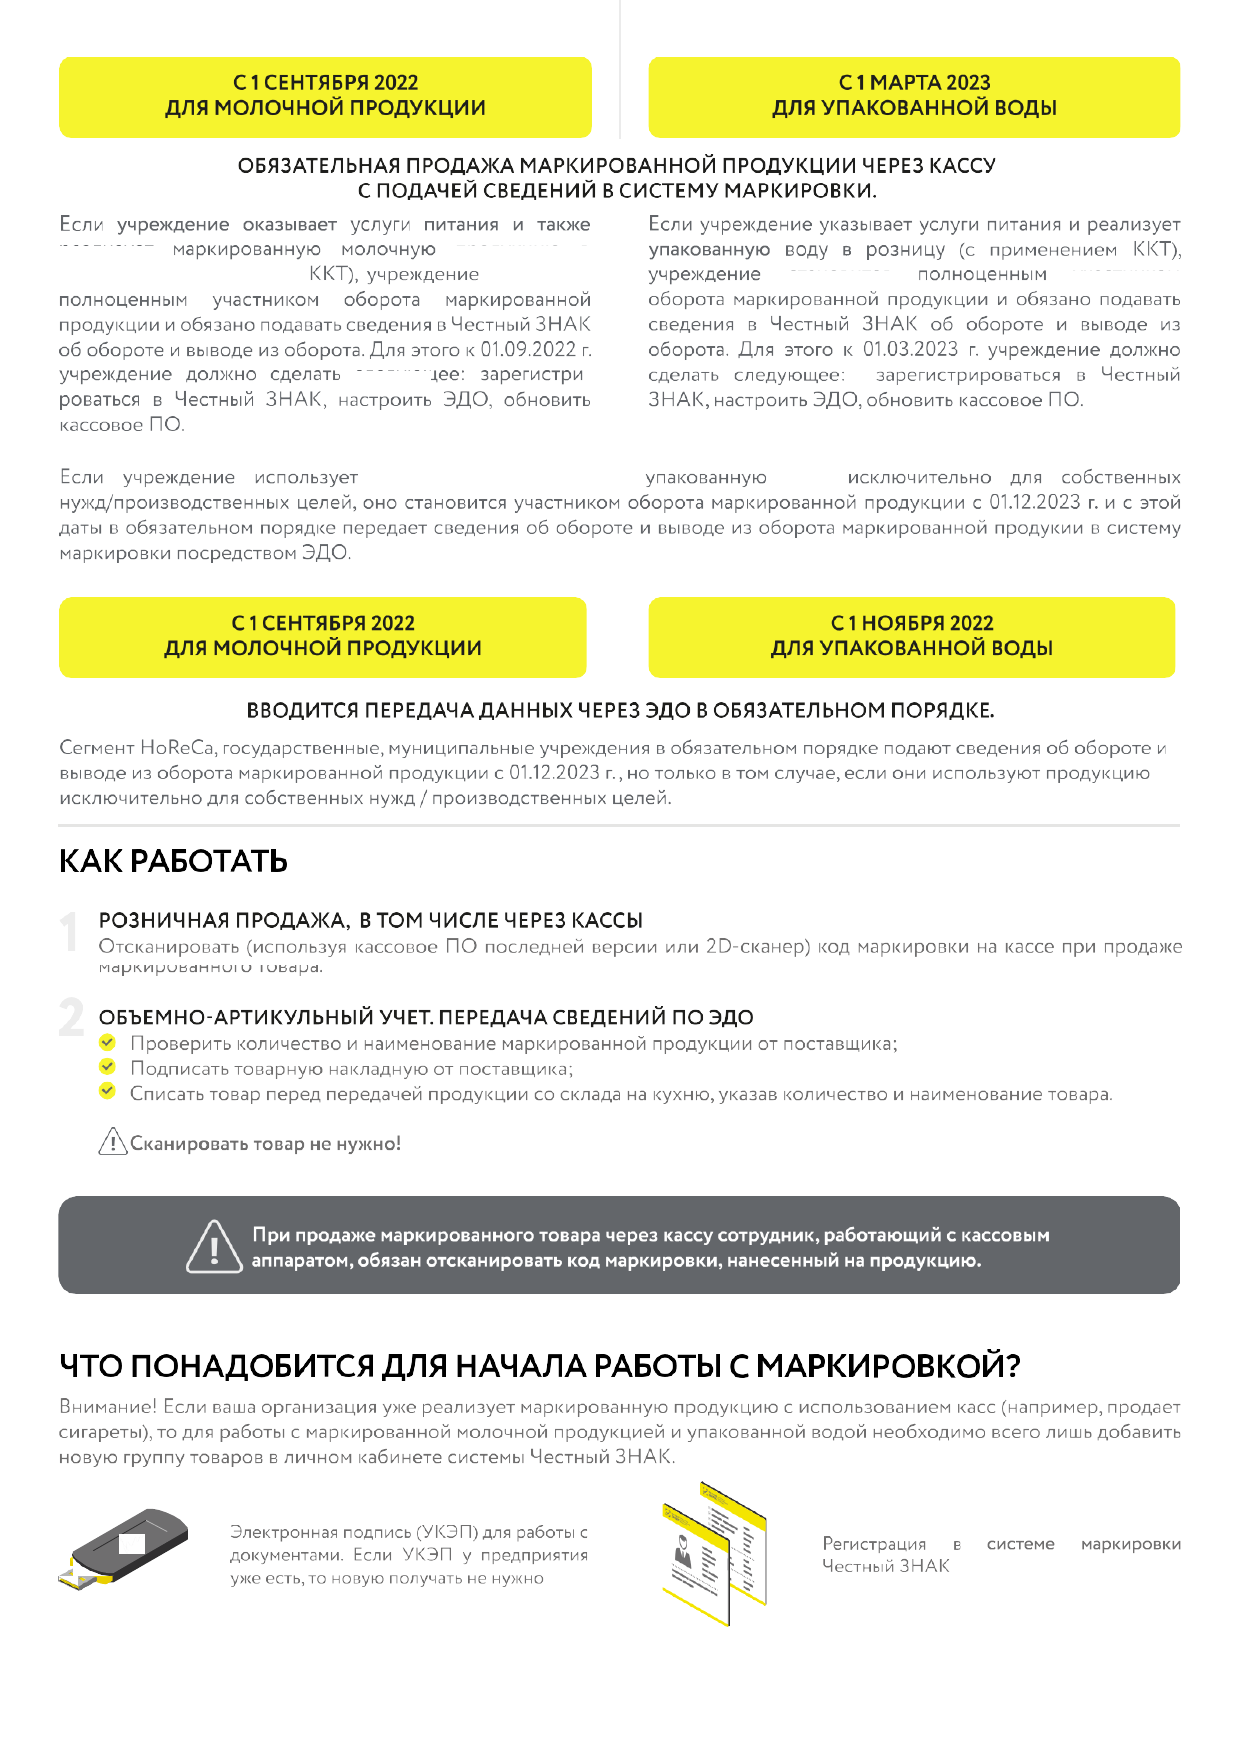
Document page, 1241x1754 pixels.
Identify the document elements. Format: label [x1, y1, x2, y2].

picture [98, 1127, 400, 1155]
picture [295, 1354, 315, 1377]
picture [653, 1354, 696, 1377]
picture [874, 1354, 915, 1378]
picture [983, 1349, 1003, 1377]
picture [59, 912, 76, 951]
picture [733, 938, 1182, 957]
picture [276, 1354, 291, 1377]
picture [519, 1354, 562, 1377]
picture [230, 1525, 588, 1587]
picture [58, 1555, 114, 1591]
picture [59, 245, 591, 360]
picture [58, 1196, 1180, 1294]
picture [648, 57, 1181, 138]
picture [784, 1354, 807, 1377]
picture [698, 1354, 720, 1377]
picture [730, 1354, 749, 1378]
picture [271, 849, 287, 872]
picture [918, 1354, 934, 1377]
picture [98, 1006, 1112, 1104]
picture [61, 215, 103, 231]
picture [132, 849, 170, 872]
picture [61, 849, 102, 872]
picture [189, 849, 269, 872]
picture [99, 912, 731, 957]
picture [154, 1354, 178, 1377]
picture [172, 849, 187, 872]
picture [635, 1354, 651, 1377]
picture [382, 1354, 426, 1381]
picture [105, 849, 123, 872]
picture [59, 997, 84, 1036]
picture [938, 1354, 980, 1378]
picture [758, 1354, 782, 1377]
picture [564, 1354, 587, 1377]
picture [428, 1354, 446, 1377]
picture [248, 702, 989, 720]
picture [823, 1536, 961, 1572]
picture [59, 370, 256, 431]
picture [72, 1545, 82, 1551]
picture [60, 739, 1166, 808]
picture [266, 370, 590, 410]
picture [59, 597, 587, 678]
picture [80, 1354, 122, 1377]
picture [59, 57, 592, 138]
picture [238, 154, 996, 200]
picture [662, 1481, 767, 1627]
picture [1006, 1354, 1020, 1377]
picture [809, 1354, 825, 1377]
picture [61, 1354, 77, 1377]
picture [119, 1534, 145, 1554]
picture [59, 1398, 1181, 1467]
picture [650, 215, 1181, 260]
picture [59, 468, 1181, 563]
picture [202, 1354, 273, 1381]
picture [648, 270, 1180, 410]
picture [596, 1354, 633, 1377]
picture [648, 597, 1176, 678]
picture [100, 965, 322, 976]
picture [478, 1354, 517, 1377]
picture [317, 1354, 373, 1377]
picture [849, 1354, 869, 1377]
picture [350, 220, 410, 235]
picture [828, 1354, 847, 1377]
